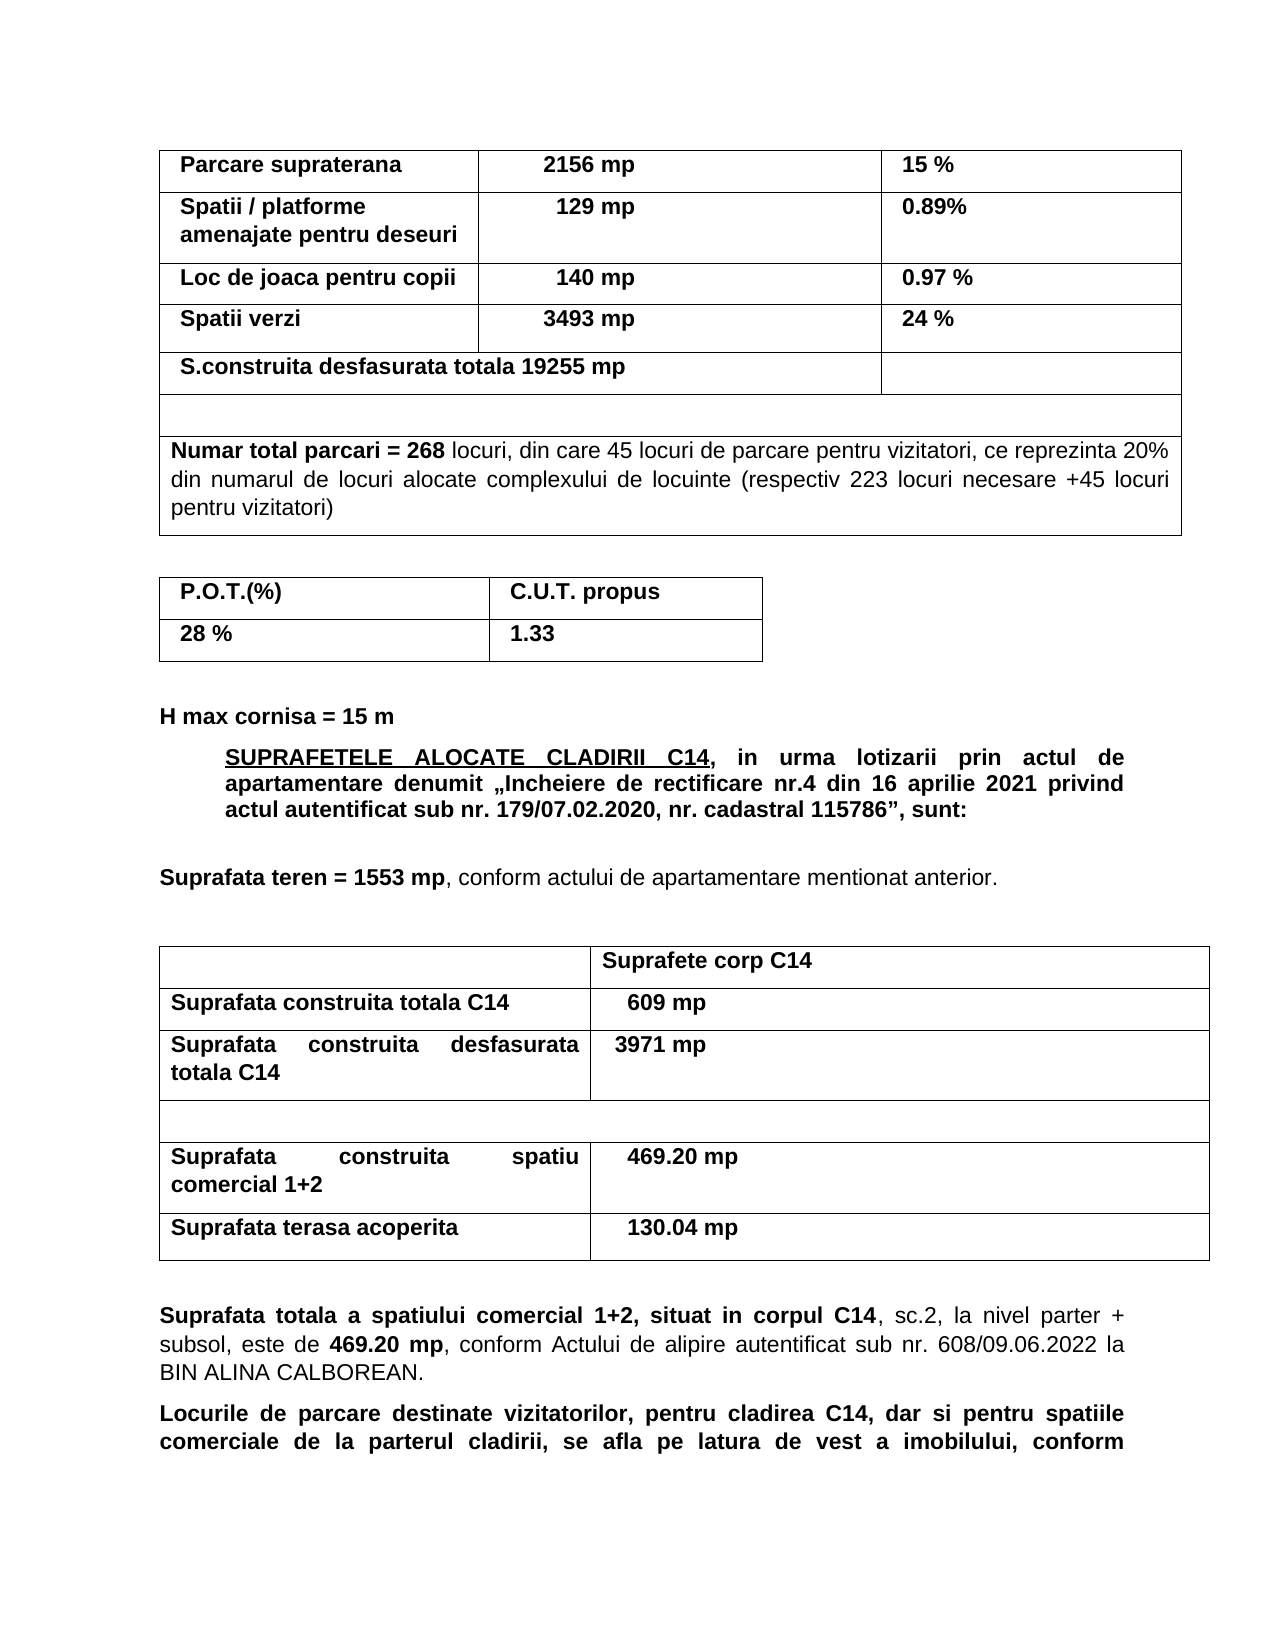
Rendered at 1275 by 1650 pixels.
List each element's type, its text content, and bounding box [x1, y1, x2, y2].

text Suprafata totala a spatiului comercial 1+2, situat in corpul C14, sc.2, la nivel parter + subsol, este de 469.20 mp, conform Actului de alipire autentificat sub nr. 608/09.06.2022 la BIN ALINA CALBOREAN. [159, 1302, 1125, 1385]
table_cell [1059, 353, 1181, 394]
table_cell [882, 353, 1059, 394]
table_cell Loc de joaca pentru copii [160, 264, 478, 304]
text H max cornisa = 15 m [159, 703, 1125, 729]
table_cell [160, 395, 1181, 436]
table_cell 15 % [882, 151, 1181, 192]
table_cell 24 % [882, 305, 1181, 352]
table_cell Numar total parcari = 268 locuri, din care 45 locuri de parcare pentru vizitatori, ce reprezinta 20% din numarul de locuri alocate complexului de locuinte (respectiv 223 locuri necesare +45 locuri pentru vizitatori) [160, 437, 1181, 535]
table_header [160, 947, 590, 988]
table_cell S.construita desfasurata totala 19255 mp [160, 353, 881, 394]
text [159, 1400, 1125, 1455]
table_cell 0.97 % [882, 264, 1181, 304]
table_header C.U.T. propus [490, 578, 762, 619]
table_cell 129 mp [479, 193, 881, 262]
table_cell 2156 mp [479, 151, 881, 192]
table_header Suprafete corp C14 [591, 947, 1209, 988]
table_cell Spatii / platforme amenajate pentru deseuri [160, 193, 478, 262]
text Suprafata teren = 1553 mp, conform actului de apartamentare mentionat anterior. [159, 864, 1125, 890]
table_cell 3971 mp [591, 1031, 1209, 1100]
table_header P.O.T.(%) [160, 578, 489, 619]
table_cell Suprafata construita totala C14 [160, 989, 590, 1029]
table_cell Suprafata construita desfasurata totala C14 [160, 1031, 590, 1100]
table_cell Suprafata construita spatiu comercial 1+2 [160, 1143, 590, 1212]
text SUPRAFETELE ALOCATE CLADIRII C14, in urma lotizarii prin actul de apartamentare denumit „Incheiere de rectificare nr.4 din 16 aprilie 2021 privind actul autentificat sub nr. 179/07.02.2020, nr. cadastral 115786”, sunt: [225, 744, 1125, 823]
table_cell Spatii verzi [160, 305, 478, 352]
table_cell 130.04 mp [591, 1214, 1209, 1260]
table_cell 3493 mp [479, 305, 881, 352]
table_cell 469.20 mp [591, 1143, 1209, 1212]
table_cell 140 mp [479, 264, 881, 304]
table_cell 0.89% [882, 193, 1181, 262]
table_cell Parcare supraterana [160, 151, 478, 192]
table_cell Suprafata terasa acoperita [160, 1214, 590, 1260]
table_cell 1.33 [490, 620, 762, 661]
table_cell 28 % [160, 620, 489, 661]
table_cell [160, 1101, 1209, 1142]
table_cell 609 mp [591, 989, 1209, 1029]
